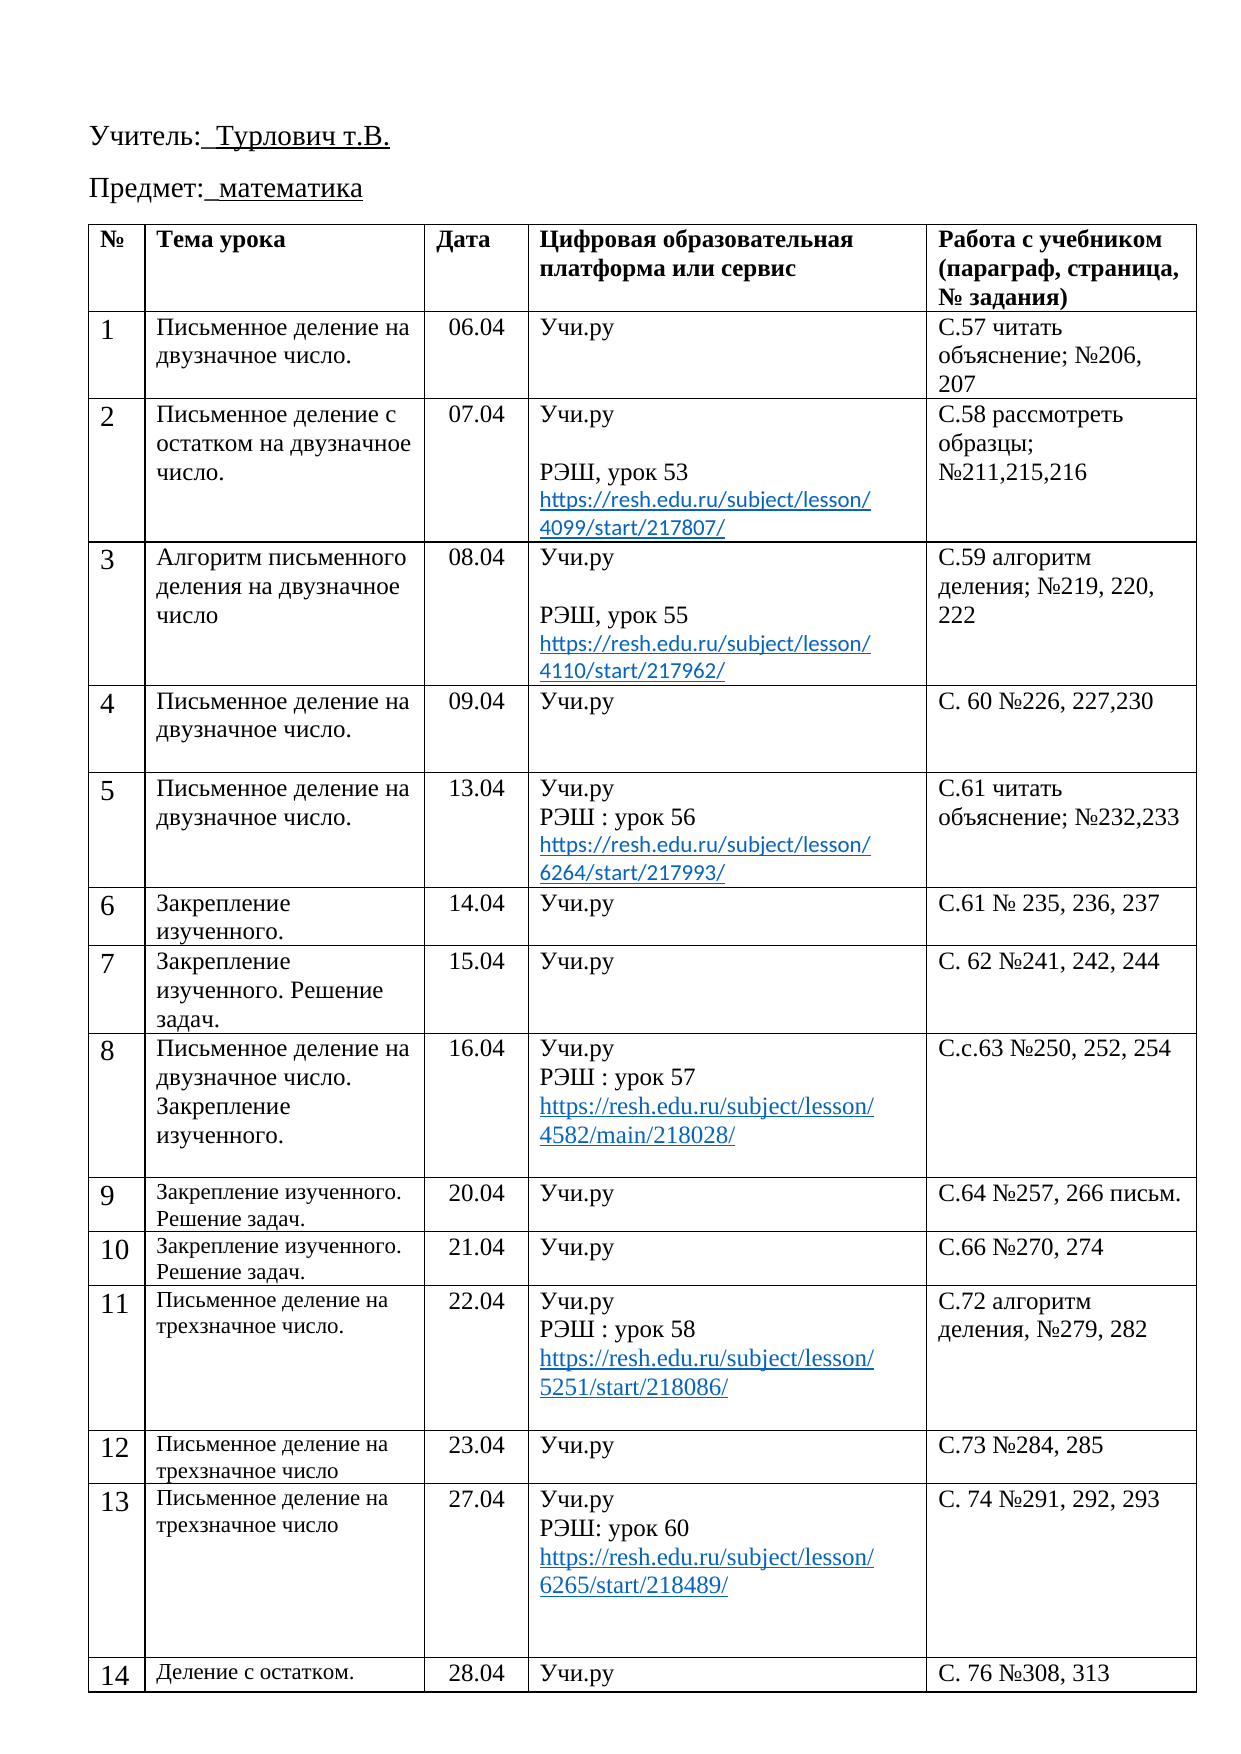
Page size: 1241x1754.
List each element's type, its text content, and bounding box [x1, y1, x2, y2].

text Учитель:_Турлович т.В. [89, 118, 1063, 151]
table_cell Письменное деление на двузначное число. [146, 312, 424, 398]
table_cell 4 [89, 686, 144, 772]
table_header № [89, 225, 144, 311]
table_cell Учи.ру [529, 1178, 926, 1231]
table_cell С.64 №257, 266 письм. [927, 1178, 1196, 1231]
table_cell С.66 №270, 274 [927, 1232, 1196, 1285]
table_cell С. 74 №291, 292, 293 [927, 1484, 1196, 1657]
table_cell С.с.63 №250, 252, 254 [927, 1034, 1196, 1177]
table_cell С.59 алгоритм деления; №219, 220, 222 [927, 543, 1196, 685]
table_cell Закрепление изученного. Решение задач. [146, 946, 424, 1032]
table_cell 09.04 [425, 686, 528, 772]
table_cell 20.04 [425, 1178, 528, 1231]
table_cell Письменное деление на двузначное число. [146, 686, 424, 772]
table_cell С. 62 №241, 242, 244 [927, 946, 1196, 1032]
table_cell 14 [89, 1658, 144, 1691]
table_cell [529, 1658, 926, 1691]
table_cell 1 [89, 312, 144, 398]
table_cell С.57 читать объяснение; №206, 207 [927, 312, 1196, 398]
table_cell Письменное деление на трехзначное число [146, 1431, 424, 1483]
table_cell Учи.ру РЭШ, урок 55 https://resh.edu.ru/subject/lesson/4110/start/217962/ [529, 543, 926, 685]
table_cell Учи.ру [529, 686, 926, 772]
table_cell Письменное деление на трехзначное число. [146, 1286, 424, 1429]
table_cell С.61 № 235, 236, 237 [927, 888, 1196, 945]
text Предмет:_математика [89, 171, 1063, 204]
table_cell С.72 алгоритм деления, №279, 282 [927, 1286, 1196, 1429]
table_header Тема урока [146, 225, 424, 311]
table_cell 06.04 [425, 312, 528, 398]
table_cell 15.04 [425, 946, 528, 1032]
table_header Работа с учебником (параграф, страница, № задания) [927, 225, 1196, 311]
table_cell 07.04 [425, 399, 528, 541]
table_cell Учи.ру РЭШ, урок 53 https://resh.edu.ru/subject/lesson/4099/start/217807/ [529, 399, 926, 541]
table_cell Деление с остатком. [146, 1658, 424, 1691]
table_cell 3 [89, 543, 144, 685]
table_cell 08.04 [425, 543, 528, 685]
table_cell С. 76 №308, 313 [927, 1658, 1196, 1691]
table_cell 12 [89, 1431, 144, 1483]
table_cell 5 [89, 773, 144, 887]
table_header Дата [425, 225, 528, 311]
table_cell Учи.ру [529, 1431, 926, 1483]
table_cell 13.04 [425, 773, 528, 887]
table_cell Письменное деление на трехзначное число [146, 1484, 424, 1657]
table_cell 2 [89, 399, 144, 541]
table_cell 27.04 [425, 1484, 528, 1657]
table_cell Письменное деление на двузначное число. [146, 773, 424, 887]
table_cell С.73 №284, 285 [927, 1431, 1196, 1483]
table_cell 11 [89, 1286, 144, 1429]
table_header Цифровая образовательная платформа или сервис [529, 225, 926, 311]
table_cell 14.04 [425, 888, 528, 945]
table_cell Учи.ру РЭШ : урок 58 https://resh.edu.ru/subject/lesson/5251/start/218086/ [529, 1286, 926, 1429]
table_cell Алгоритм письменного деления на двузначное число [146, 543, 424, 685]
table_cell 13 [89, 1484, 144, 1657]
table_cell 6 [89, 888, 144, 945]
table_cell 7 [89, 946, 144, 1032]
table_cell 8 [89, 1034, 144, 1177]
table_cell С.58 рассмотреть образцы; №211,215,216 [927, 399, 1196, 541]
table_cell Письменное деление с остатком на двузначное число. [146, 399, 424, 541]
table_cell Учи.ру РЭШ : урок 57 https://resh.edu.ru/subject/lesson/4582/main/218028/ [529, 1034, 926, 1177]
table_cell 10 [89, 1232, 144, 1285]
table_cell 28.04 [425, 1658, 528, 1691]
table_cell Учи.ру [529, 1232, 926, 1285]
table_cell 9 [89, 1178, 144, 1231]
table_cell С.61 читать объяснение; №232,233 [927, 773, 1196, 887]
table_cell Закрепление изученного. [146, 888, 424, 945]
table_cell Учи.ру РЭШ : урок 56 https://resh.edu.ru/subject/lesson/6264/start/217993/ [529, 773, 926, 887]
table_cell Учи.ру РЭШ: урок 60 https://resh.edu.ru/subject/lesson/6265/start/218489/ [529, 1484, 926, 1657]
table_cell Закрепление изученного. Решение задач. [146, 1178, 424, 1231]
table_cell 16.04 [425, 1034, 528, 1177]
table_cell Письменное деление на двузначное число. Закрепление изученного. [146, 1034, 424, 1177]
table_cell Учи.ру [529, 312, 926, 398]
table_cell С. 60 №226, 227,230 [927, 686, 1196, 772]
table_cell 21.04 [425, 1232, 528, 1285]
table_cell Закрепление изученного. Решение задач. [146, 1232, 424, 1285]
table_cell 22.04 [425, 1286, 528, 1429]
table_cell Учи.ру [529, 946, 926, 1032]
table_cell Учи.ру [529, 888, 926, 945]
table_cell 23.04 [425, 1431, 528, 1483]
